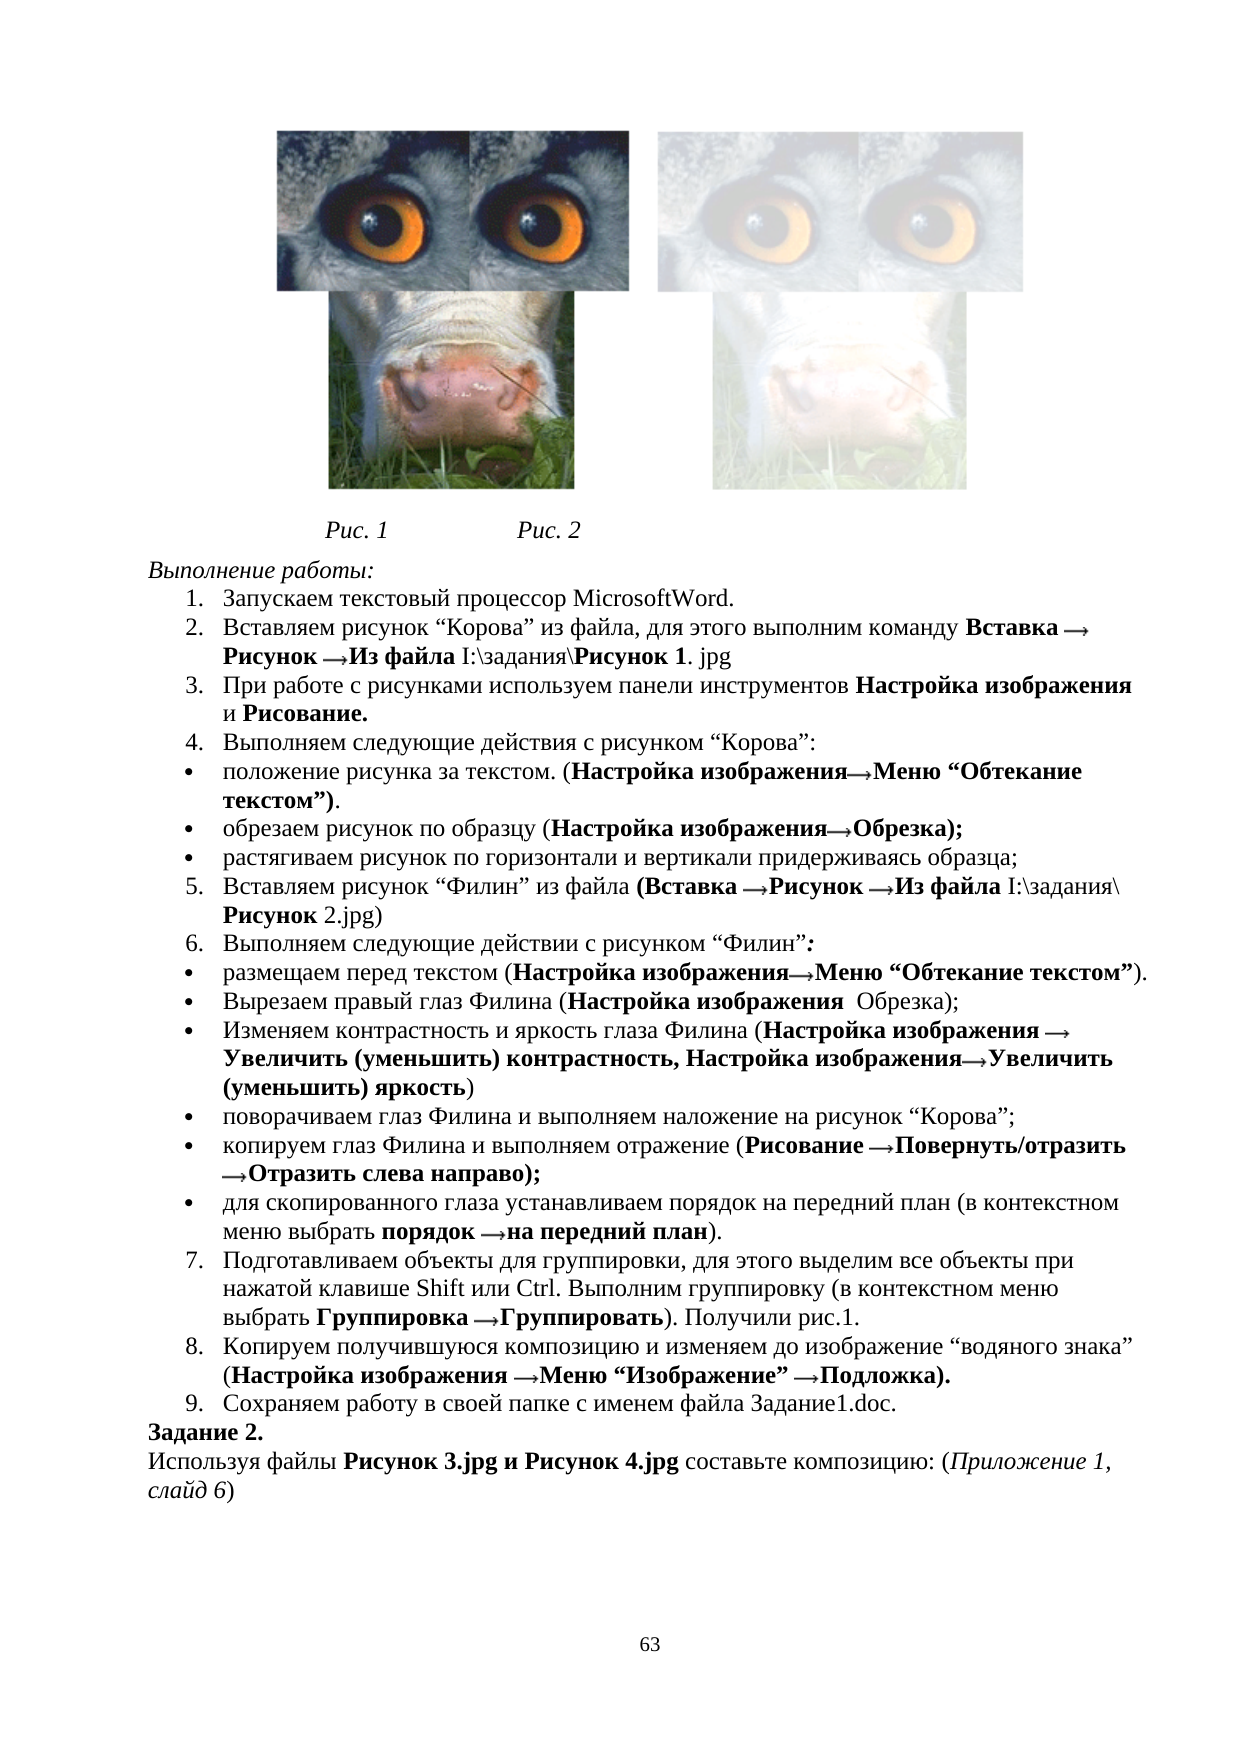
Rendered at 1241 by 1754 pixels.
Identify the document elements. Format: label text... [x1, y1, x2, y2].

picture [827, 828, 853, 837]
list Вставляем рисунок “Филин” из файла (Вставка Рисунок Из файла I:\задания\ Рисунок 2.jpg) [185, 871, 1152, 928]
picture [323, 656, 349, 665]
list Выполняем следующие действия с рисунком “Корова”: [185, 727, 1152, 756]
list Сохраняем работу в своей папке с именем файла Задание1.doc. [185, 1388, 1152, 1417]
list положение рисунка за текстом. (Настройка изображенияМеню “Обтекание текстом”). [185, 756, 1152, 813]
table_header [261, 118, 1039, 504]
picture [655, 129, 1028, 493]
picture [481, 1231, 507, 1240]
picture [514, 1375, 540, 1383]
picture [962, 1058, 988, 1067]
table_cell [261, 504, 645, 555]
list копируем глаз Филина и выполняем отражение (Рисование Повернуть/отразить Отразить слева направо); [185, 1130, 1152, 1187]
list поворачиваем глаз Филина и выполняем наложение на рисунок “Корова”; [185, 1101, 1152, 1130]
picture [1064, 627, 1090, 636]
text Задание 2. [148, 1417, 1152, 1446]
picture [789, 972, 815, 981]
list Запускаем текстовый процессор MicrosoftWord. [185, 583, 1152, 612]
list Копируем получившуюся композицию и изменяем до изображение “водяного знака” (Настройка изображения Меню “Изображение” Подложка). [185, 1331, 1152, 1388]
picture [794, 1375, 820, 1383]
list Вырезаем правый глаз Филина (Настройка изображения Обрезка); [185, 986, 1152, 1015]
list При работе с рисунками используем панели инструментов Настройка изображения и Рисование. [185, 670, 1152, 727]
picture [869, 886, 895, 895]
picture [271, 128, 634, 494]
list размещаем перед текстом (Настройка изображенияМеню “Обтекание текстом”). [185, 957, 1152, 986]
picture [1045, 1030, 1071, 1038]
list Выполняем следующие действии с рисунком “Филин”: [185, 928, 1152, 957]
list обрезаем рисунок по образцу (Настройка изображенияОбрезка); [185, 813, 1152, 842]
picture [743, 886, 769, 895]
text Выполнение работы: [148, 555, 1152, 583]
list растягиваем рисунок по горизонтали и вертикали придерживаясь образца; [185, 842, 1152, 871]
text Используя файлы Рисунок 3.jpg и Рисунок 4.jpg составьте композицию: (Приложение 1, слайд 6) [148, 1446, 1152, 1503]
list Изменяем контрастность и яркость глаза Филина (Настройка изображения Увеличить (уменьшить) контрастность, Настройка изображенияУвеличить (уменьшить) яркость) [185, 1015, 1152, 1101]
list для скопированного глаза устанавливаем порядок на передний план (в контекстном меню выбрать порядок на передний план). [185, 1187, 1152, 1245]
picture [222, 1173, 248, 1182]
list Подготавливаем объекты для группировки, для этого выделим все объекты при нажатой клавише Shift или Ctrl. Выполним группировку (в контекстном меню выбрать Группировка Группировать). Получили рис.1. [185, 1245, 1152, 1331]
picture [847, 771, 873, 780]
picture [474, 1317, 500, 1326]
picture [869, 1145, 895, 1153]
list Вставляем рисунок “Корова” из файла, для этого выполним команду Вставка Рисунок Из файла I:\задания\Рисунок 1. jpg [185, 612, 1152, 670]
